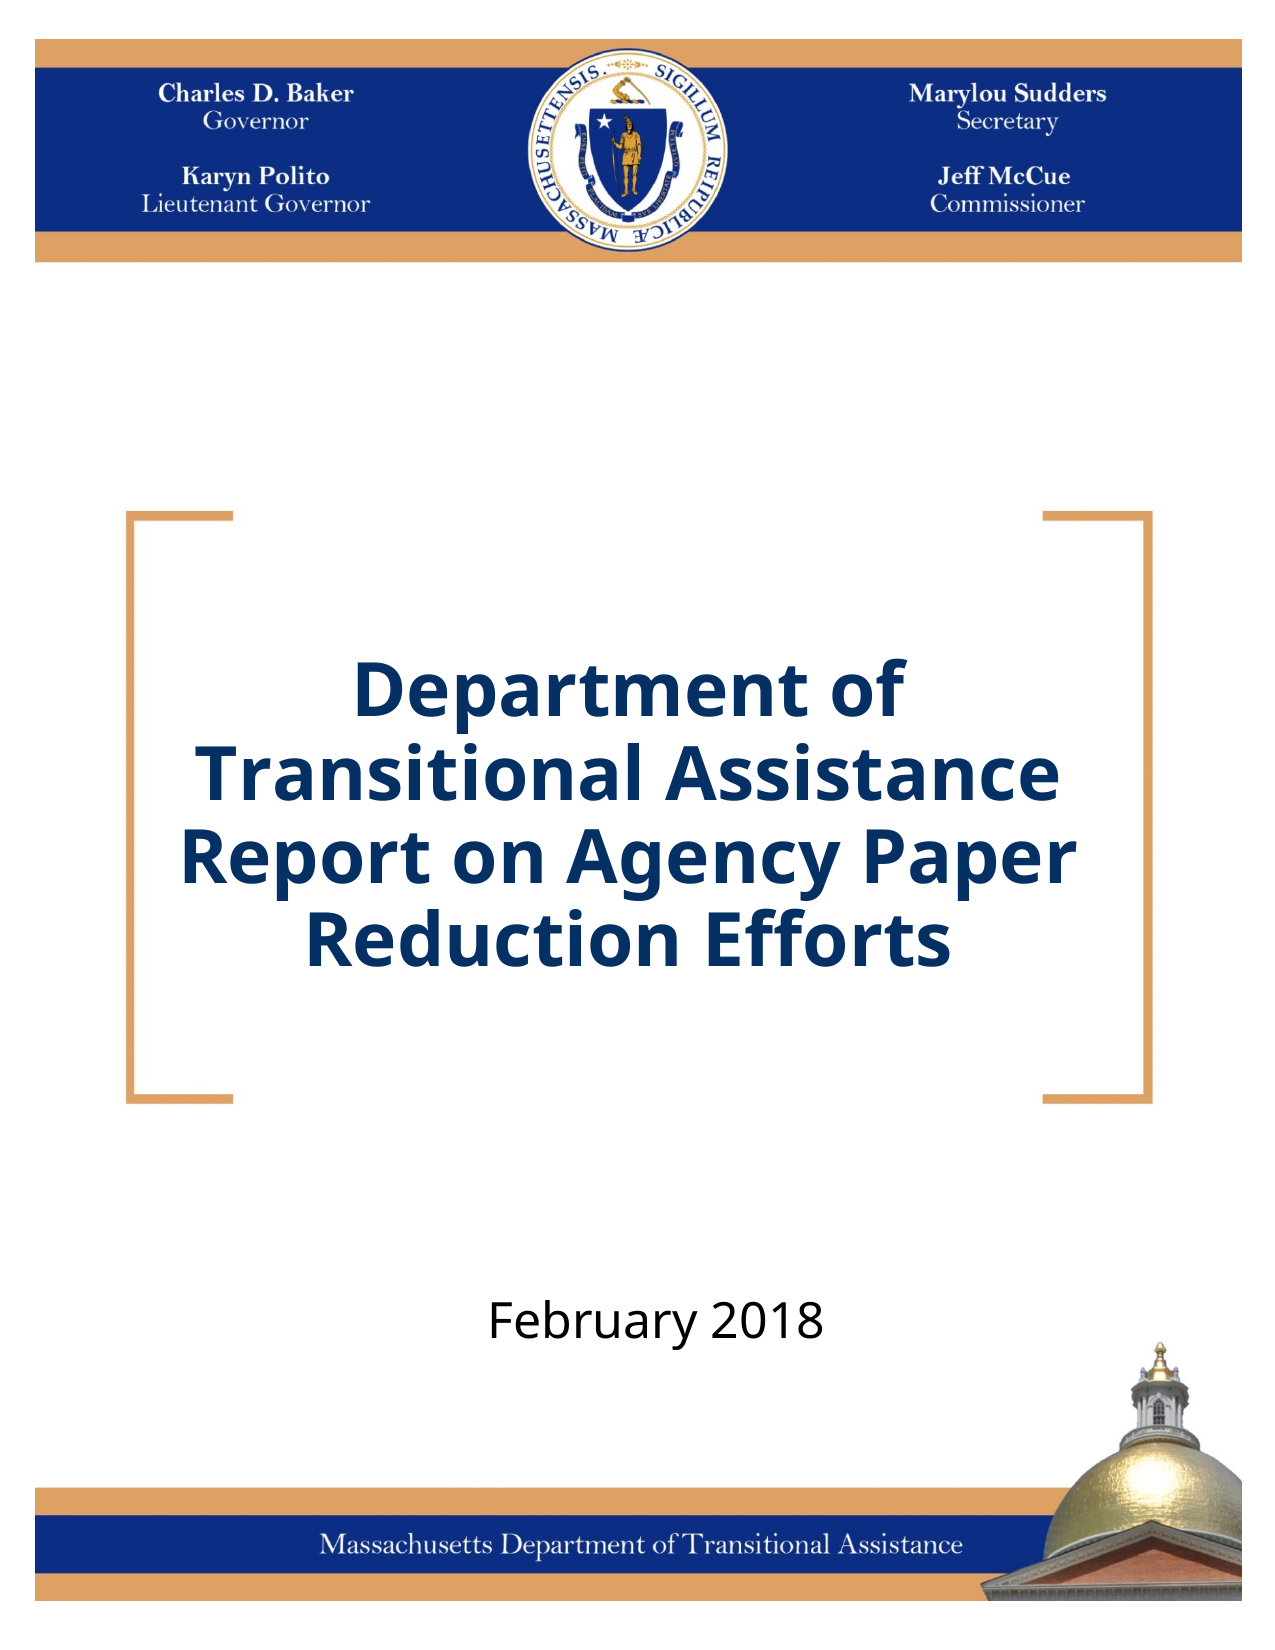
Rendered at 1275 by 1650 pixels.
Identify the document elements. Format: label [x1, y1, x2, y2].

picture [35, 39, 1242, 1601]
